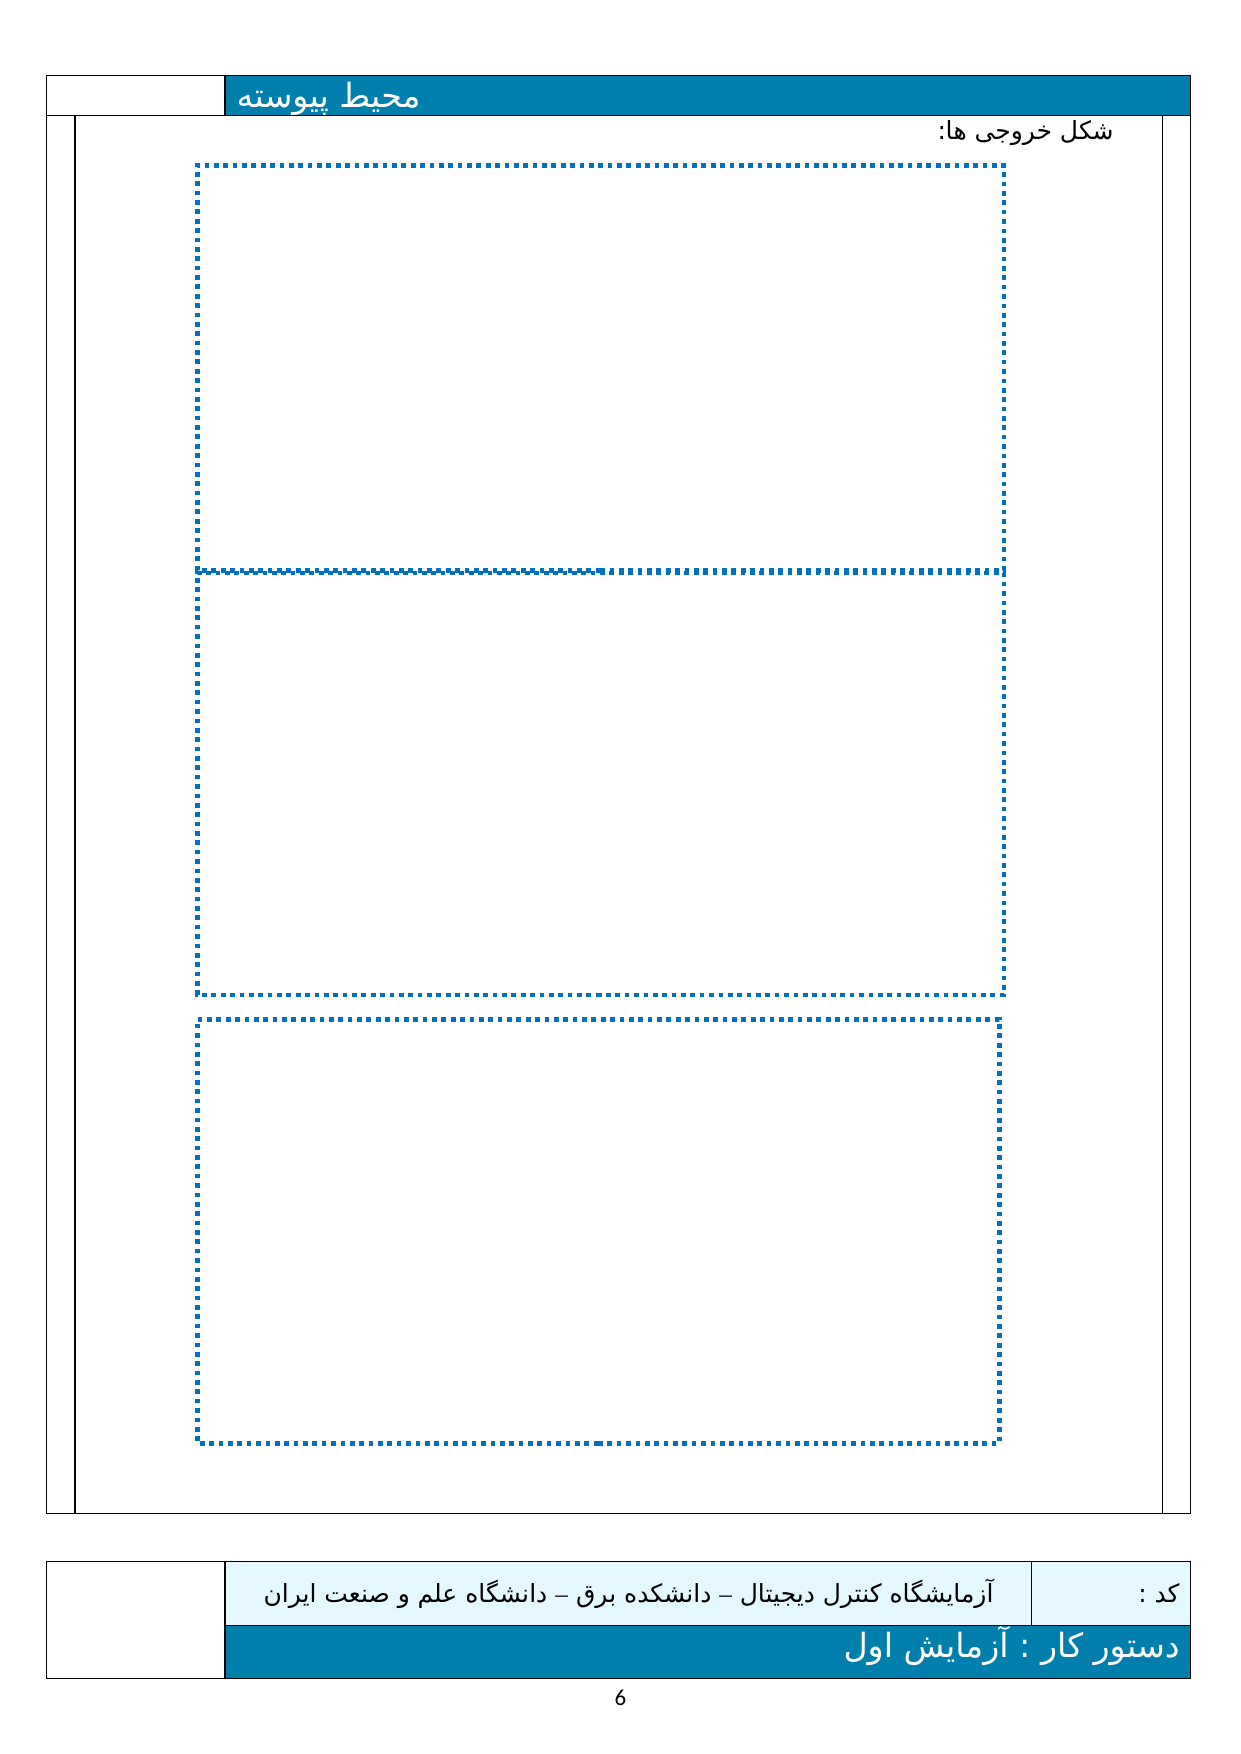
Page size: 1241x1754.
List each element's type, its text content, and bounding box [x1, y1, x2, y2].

table_cell [1163, 116, 1190, 1513]
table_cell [226, 1626, 1190, 1678]
table_cell شکل خروجی ها: [76, 116, 1162, 1513]
table_header آزمایشگاه کنترل دیجیتال – دانشکده برق – دانشگاه علم و صنعت ایران [226, 1562, 1031, 1625]
table_cell [47, 116, 74, 1513]
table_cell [226, 76, 1190, 115]
table_header کد : [1032, 1562, 1190, 1625]
table_header [47, 1562, 224, 1678]
